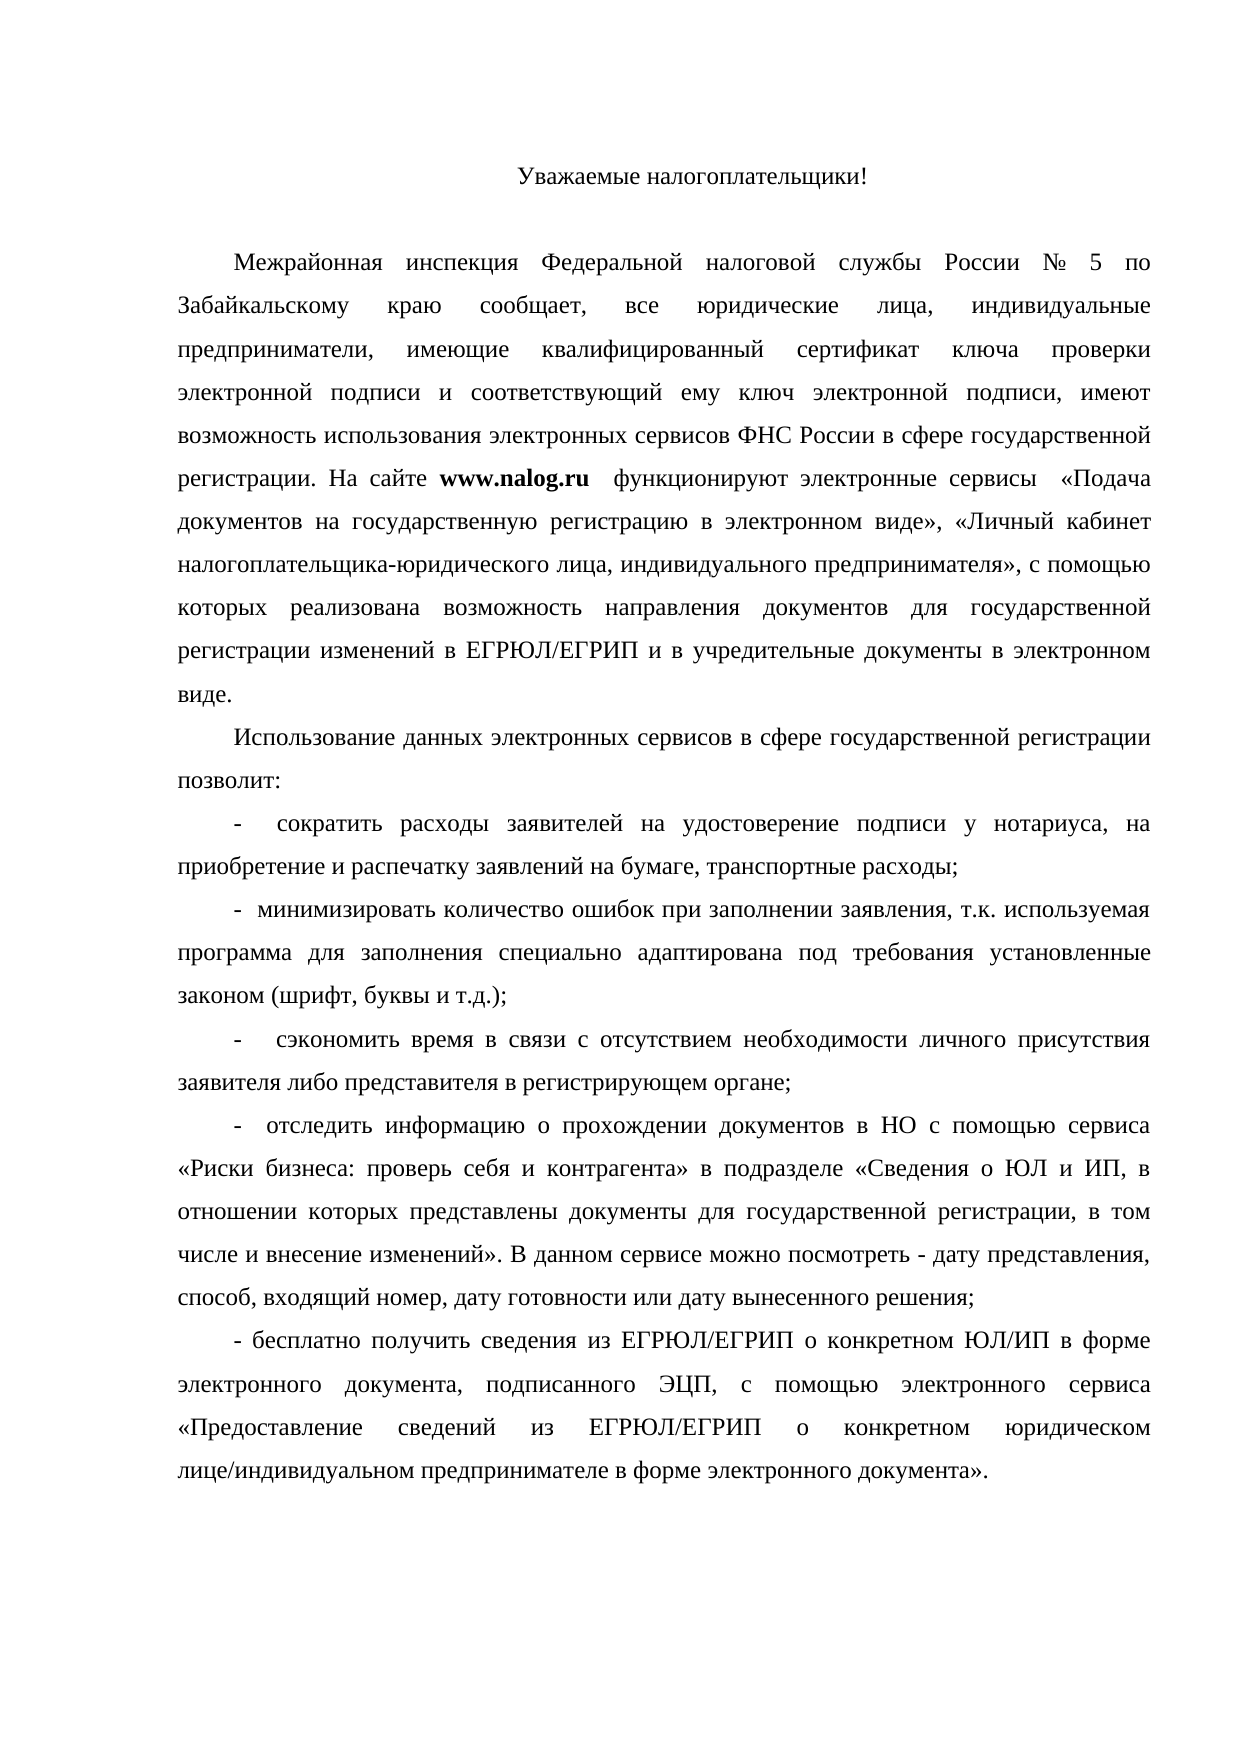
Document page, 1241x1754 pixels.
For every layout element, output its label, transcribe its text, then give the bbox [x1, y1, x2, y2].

text - отследить информацию о прохождении документов в НО с помощью сервиса «Риски бизнеса: проверь себя и контрагента» в подразделе «Сведения о ЮЛ и ИП, в отношении которых представлены документы для государственной регистрации, в том числе и внесение изменений». В данном сервисе можно посмотреть - дату представления, способ, входящий номер, дату готовности или дату вынесенного решения; [177, 1110, 1152, 1311]
text - сократить расходы заявителей на удостоверение подписи у нотариуса, на приобретение и распечатку заявлений на бумаге, транспортные расходы; [177, 808, 1152, 880]
text - минимизировать количество ошибок при заполнении заявления, т.к. используемая программа для заполнения специально адаптирована под требования установленные законом (шрифт, буквы и т.д.); [177, 894, 1152, 1009]
text - сэкономить время в связи с отсутствием необходимости личного присутствия заявителя либо представителя в регистрирующем органе; [177, 1024, 1152, 1096]
text - бесплатно получить сведения из ЕГРЮЛ/ЕГРИП о конкретном ЮЛ/ИП в форме электронного документа, подписанного ЭЦП, с помощью электронного сервиса «Предоставление сведений из ЕГРЮЛ/ЕГРИП о конкретном юридическом лице/индивидуальном предпринимателе в форме электронного документа». [177, 1326, 1152, 1484]
text Использование данных электронных сервисов в сфере государственной регистрации позволит: [177, 722, 1152, 794]
text Уважаемые налогоплательщики! [177, 161, 1152, 190]
text Межрайонная инспекция Федеральной налоговой службы России № 5 по Забайкальскому краю сообщает, все юридические лица, индивидуальные предприниматели, имеющие квалифицированный сертификат ключа проверки электронной подписи и соответствующий ему ключ электронной подписи, имеют возможность использования электронных сервисов ФНС России в сфере государственной регистрации. На сайте www.nalog.ru функционируют электронные сервисы «Подача документов на государственную регистрацию в электронном виде», «Личный кабинет налогоплательщика-юридического лица, индивидуального предпринимателя», с помощью которых реализована возможность направления документов для государственной регистрации изменений в ЕГРЮЛ/ЕГРИП и в учредительные документы в электронном виде. [177, 247, 1152, 707]
